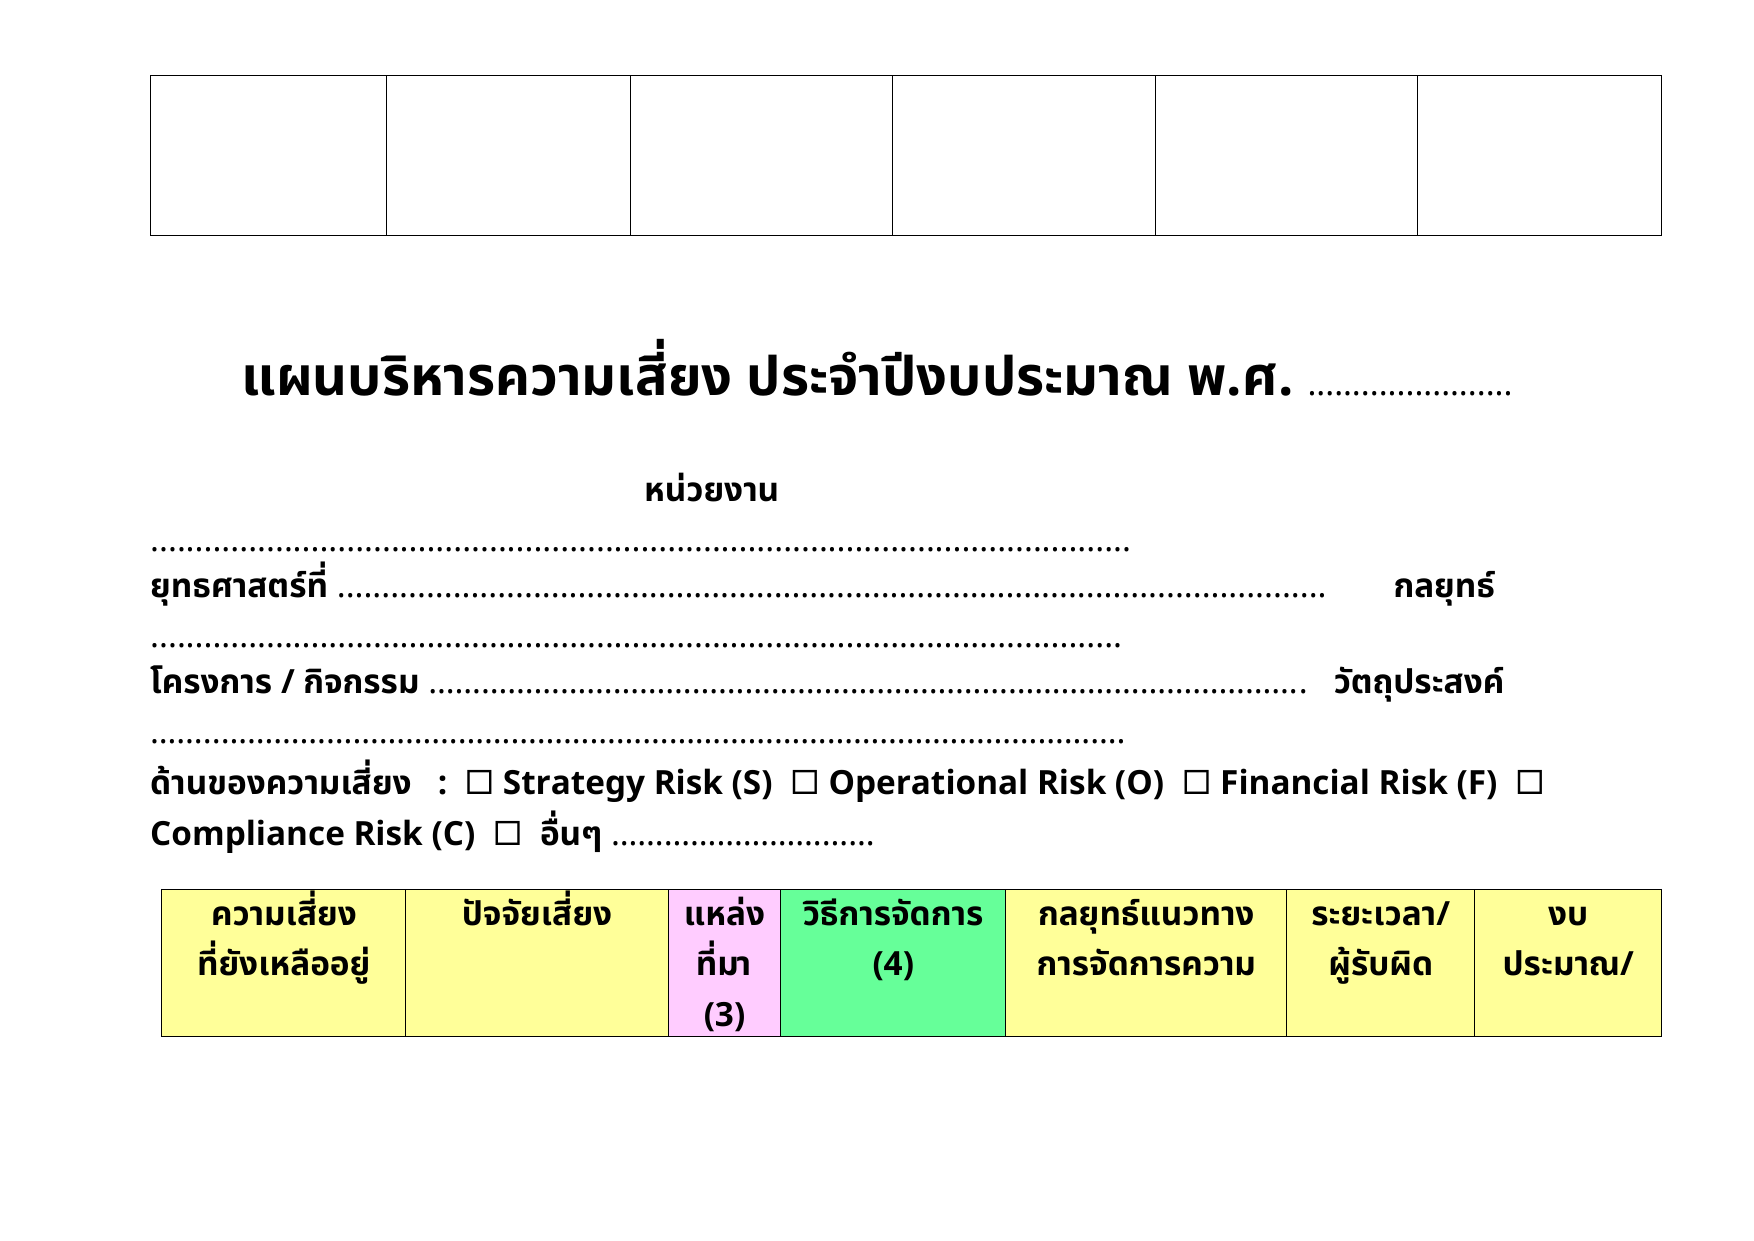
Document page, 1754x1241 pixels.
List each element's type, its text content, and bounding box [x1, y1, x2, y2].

text แผนบริหารความเสี่ยง ประจำปีงบประมาณ พ.ศ. ....................... [150, 338, 1604, 420]
table_header แหล่งที่มา (3) [669, 890, 780, 1036]
table_header ปัจจัยเสี่ยง (2) [406, 890, 668, 1036]
text หน่วยงาน .............................................................................................................. [150, 466, 1604, 561]
table_header วิธีการจัดการ (4) [781, 890, 1005, 1036]
text ยุทธศาสตร์ที่ ............................................................................................................... กลยุทธ์ ............................................................................................................. [150, 561, 1604, 657]
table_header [162, 890, 405, 1036]
table_cell [1418, 76, 1661, 235]
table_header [1475, 890, 1661, 1036]
table_cell [387, 76, 630, 235]
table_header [1006, 890, 1286, 1036]
table_cell [1156, 76, 1417, 235]
table_cell [893, 76, 1155, 235]
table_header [1287, 890, 1474, 1036]
table_cell [151, 76, 386, 235]
text โครงการ / กิจกรรม ………………………………………………………………………………………. วัตถุประสงค์ ……..…………………………………………………………………………………………. [150, 657, 1604, 759]
text ด้านของความเสี่ยง : Strategy Risk (S) Operational Risk (O) Financial Risk (F) Compliance Risk (C) อื่นๆ ………………………… [150, 759, 1604, 860]
table_cell [631, 76, 892, 235]
